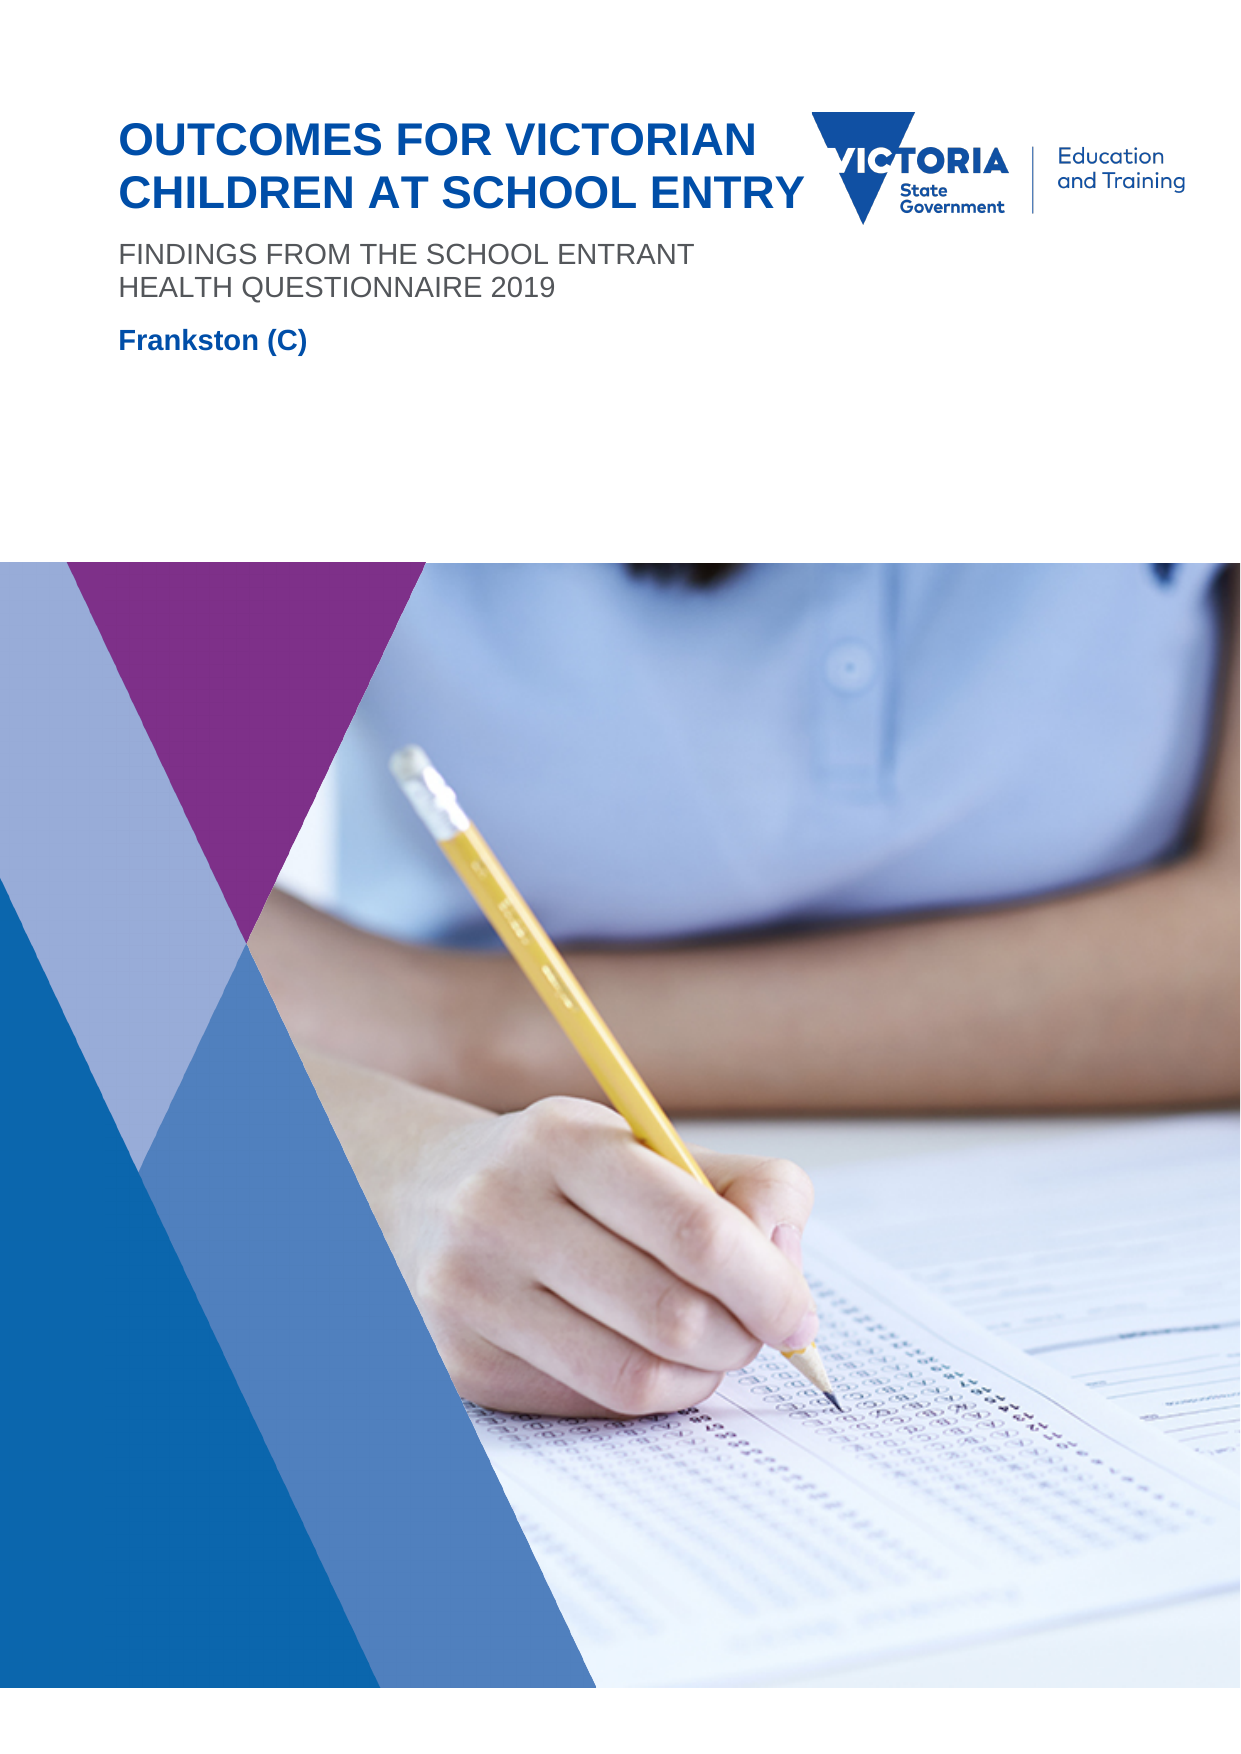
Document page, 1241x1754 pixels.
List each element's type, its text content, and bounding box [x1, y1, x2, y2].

picture [0, 562, 1241, 1688]
title OUTCOMES FOR VICTORIAN CHILDREN AT SCHOOL ENTRY [118, 113, 1122, 218]
picture [811, 112, 1193, 225]
subtitle FINDINGS FROM THE SCHOOL ENTRANT HEALTH QUESTIONNAIRE 2019 [118, 237, 1122, 304]
subtitle Frankston (C) [118, 323, 1122, 356]
